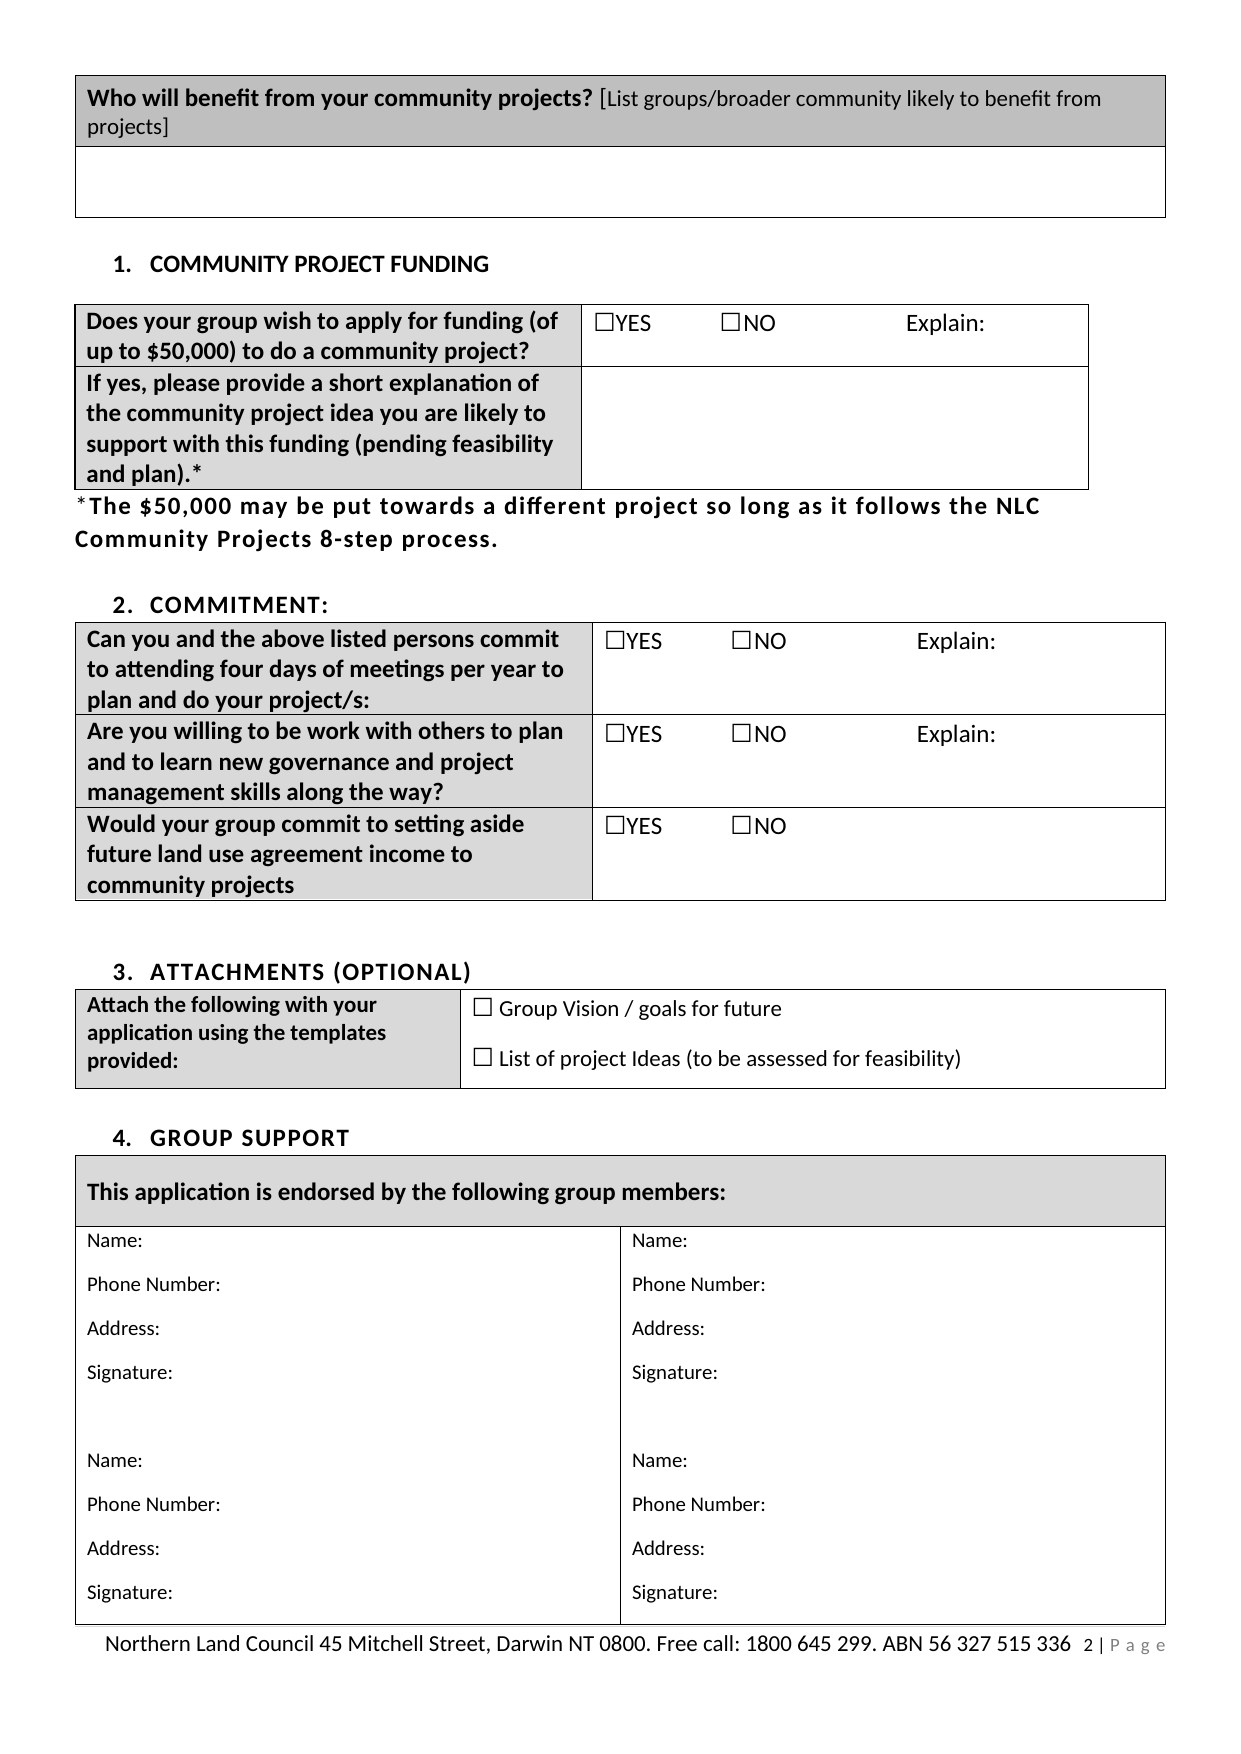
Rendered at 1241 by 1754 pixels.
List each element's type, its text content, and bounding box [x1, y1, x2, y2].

list GROUP SUPPORT [112, 1122, 1165, 1153]
table_cell Name: Phone Number: Address: Signature: Name: Phone Number: Address: Signature: [76, 1227, 620, 1624]
table_header Can you and the above listed persons commit to attending four days of meetings per year to plan and do your project/s: [76, 623, 592, 714]
table_cell YES NO Explain: [593, 715, 1165, 807]
table_cell [582, 367, 1088, 489]
table_cell Would your group commit to setting aside future land use agreement income to community projects [76, 808, 592, 899]
table_cell YES NO [593, 808, 1165, 899]
table_cell Name: Phone Number: Address: Signature: Name: Phone Number: Address: Signature: [621, 1227, 1165, 1624]
table_header Group Vision / goals for future List of project Ideas (to be assessed for feasibility) [461, 990, 1165, 1088]
table_cell Are you willing to be work with others to plan and to learn new governance and project management skills along the way? [76, 715, 592, 807]
table_cell [76, 147, 1165, 217]
table_cell Who will benefit from your community projects? [List groups/broader community likely to benefit from projects] [76, 76, 1165, 146]
list COMMUNITY PROJECT FUNDING [112, 248, 1165, 279]
table_cell If yes, please provide a short explanation of the community project idea you are likely to support with this funding (pending feasibility and plan).* [76, 367, 581, 489]
text *The $50,000 may be put towards a different project so long as it follows the NLC Community Projects 8-step process. [75, 490, 1165, 553]
table_header This application is endorsed by the following group members: [76, 1156, 1165, 1226]
table_header YES NO Explain: [582, 305, 1088, 366]
table_header Does your group wish to apply for funding (of up to $50,000) to do a community project? [76, 305, 581, 366]
list COMMITMENT: [112, 589, 1165, 619]
table_header YES NO Explain: [593, 623, 1165, 714]
list ATTACHMENTS (OPTIONAL) [112, 956, 1165, 987]
table_header Attach the following with your application using the templates provided: [76, 990, 460, 1088]
